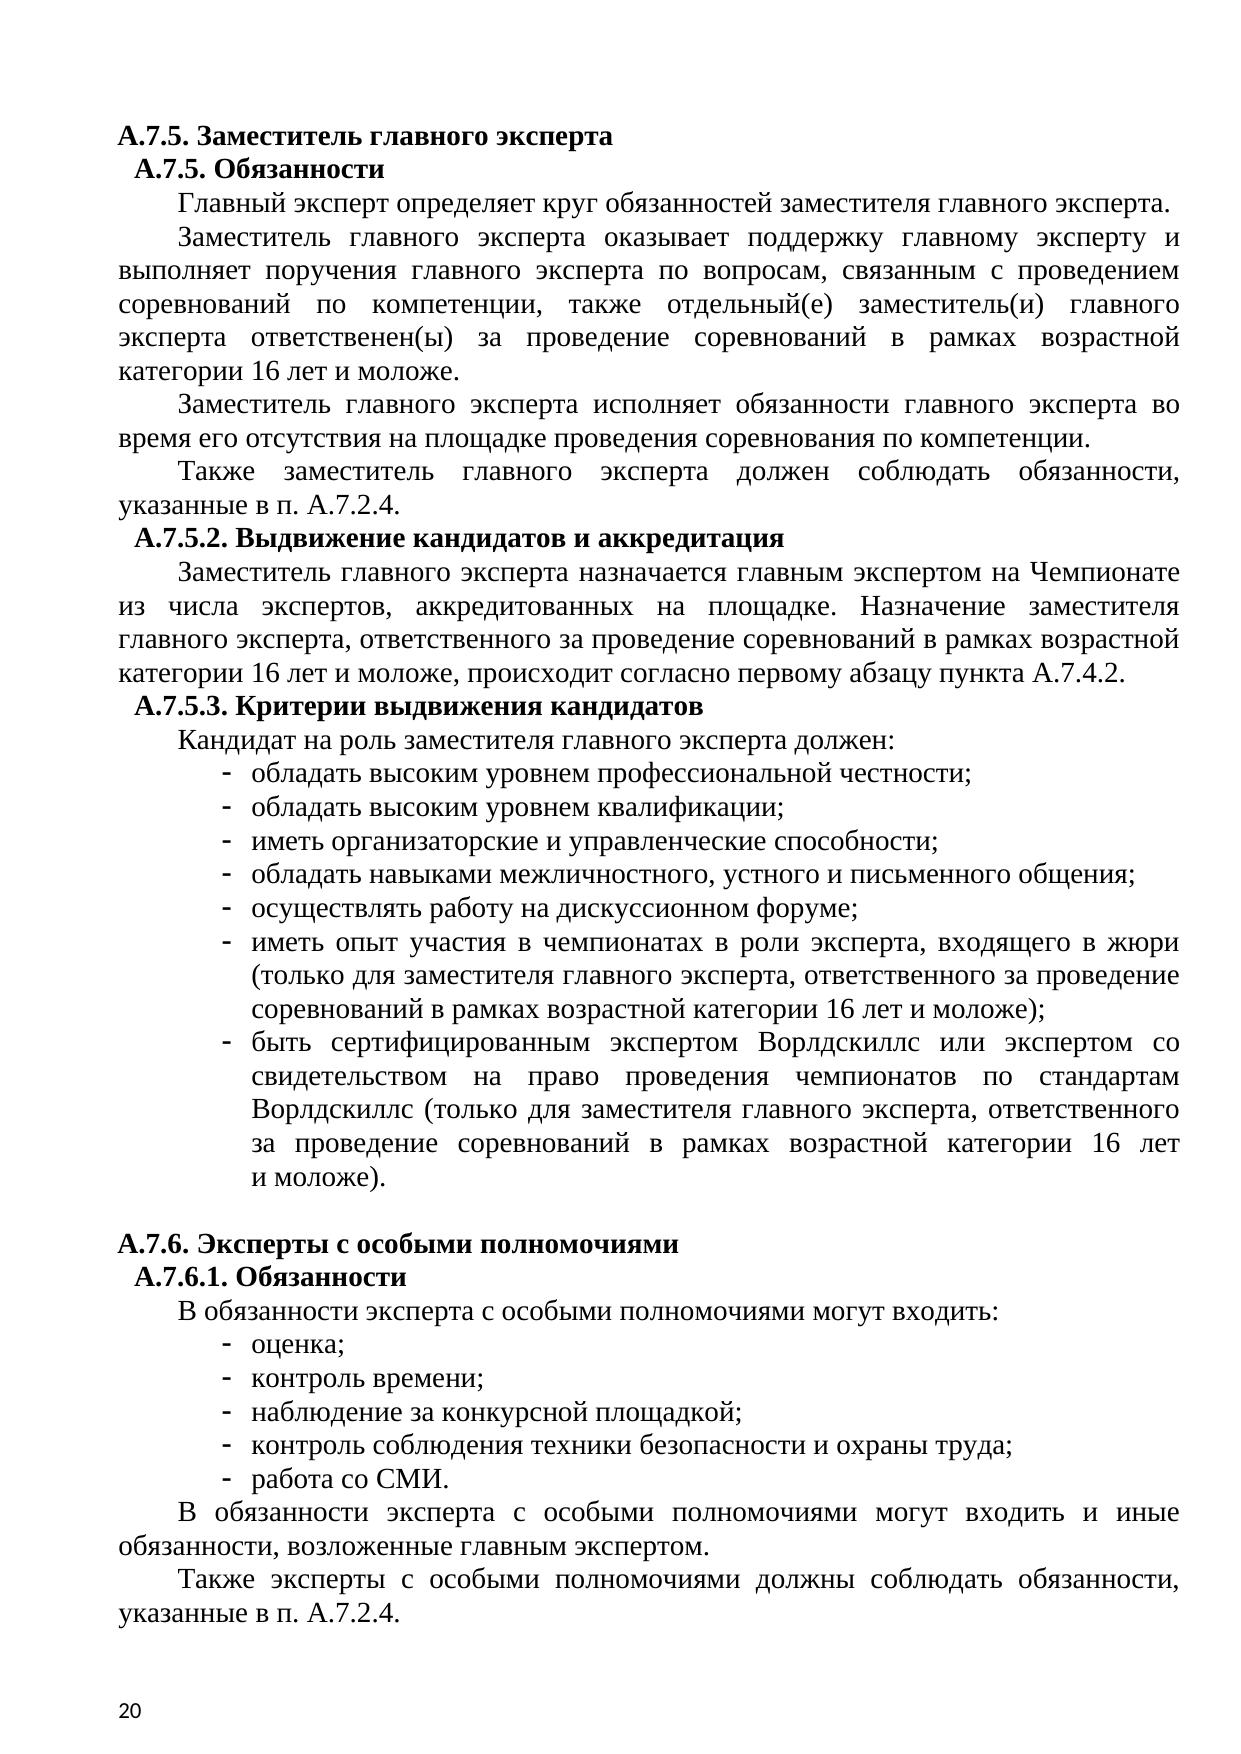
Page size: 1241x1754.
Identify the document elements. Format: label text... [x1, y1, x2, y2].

list обладать навыками межличностного, устного и письменного общения; [222, 856, 1181, 890]
list обладать высоким уровнем профессиональной честности; [222, 755, 1181, 789]
list Также заместитель главного эксперта должен соблюдать обязанности, указанные в п. А.7.2.4. [118, 453, 1181, 521]
subtitle A.7.5.3. Критерии выдвижения кандидатов [119, 688, 1181, 722]
list осуществлять работу на дискуссионном форуме; [222, 890, 1181, 924]
list Заместитель главного эксперта оказывает поддержку главному эксперту и выполняет поручения главного эксперта по вопросам, связанным с проведением соревнований по компетенции, также отдельный(е) заместитель(и) главного эксперта ответственен(ы) за проведение соревнований в рамках возрастной категории 16 лет и моложе. [118, 219, 1181, 386]
list иметь организаторские и управленческие способности; [222, 823, 1181, 856]
subtitle A.7.6. Эксперты с особыми полномочиями [117, 1226, 1181, 1259]
list работа со СМИ. [222, 1461, 1181, 1494]
list контроль времени; [222, 1360, 1181, 1394]
list Также эксперты с особыми полномочиями должны соблюдать обязанности, указанные в п. А.7.2.4. [118, 1562, 1181, 1629]
list В обязанности эксперта с особыми полномочиями могут входить: [118, 1293, 1181, 1326]
list оценка; [222, 1326, 1181, 1360]
list Главный эксперт определяет круг обязанностей заместителя главного эксперта. [118, 185, 1181, 219]
list Заместитель главного эксперта назначается главным экспертом на Чемпионате из числа экспертов, аккредитованных на площадке. Назначение заместителя главного эксперта, ответственного за проведение соревнований в рамках возрастной категории 16 лет и моложе, происходит согласно первому абзацу пункта А.7.4.2. [118, 554, 1181, 688]
subtitle A.7.5. Обязанности [119, 152, 1181, 185]
list контроль соблюдения техники безопасности и охраны труда; [222, 1427, 1181, 1461]
subtitle A.7.5. Заместитель главного эксперта [117, 118, 1181, 152]
list обладать высоким уровнем квалификации; [222, 789, 1181, 823]
subtitle A.7.6.1. Обязанности [119, 1259, 1181, 1293]
list наблюдение за конкурсной площадкой; [222, 1394, 1181, 1427]
list иметь опыт участия в чемпионатах в роли эксперта, входящего в жюри (только для заместителя главного эксперта, ответственного за проведение соревнований в рамках возрастной категории 16 лет и моложе); [222, 924, 1181, 1024]
list В обязанности эксперта с особыми полномочиями могут входить и иные обязанности, возложенные главным экспертом. [118, 1494, 1181, 1562]
list Кандидат на роль заместителя главного эксперта должен: [118, 722, 1181, 755]
list быть сертифицированным экспертом Ворлдскиллс или экспертом со свидетельством на право проведения чемпионатов по стандартам Ворлдскиллс (только для заместителя главного эксперта, ответственного за проведение соревнований в рамках возрастной категории 16 лет и моложе). [222, 1024, 1181, 1192]
subtitle A.7.5.2. Выдвижение кандидатов и аккредитация [119, 521, 1181, 554]
list Заместитель главного эксперта исполняет обязанности главного эксперта во время его отсутствия на площадке проведения соревнования по компетенции. [118, 386, 1181, 453]
